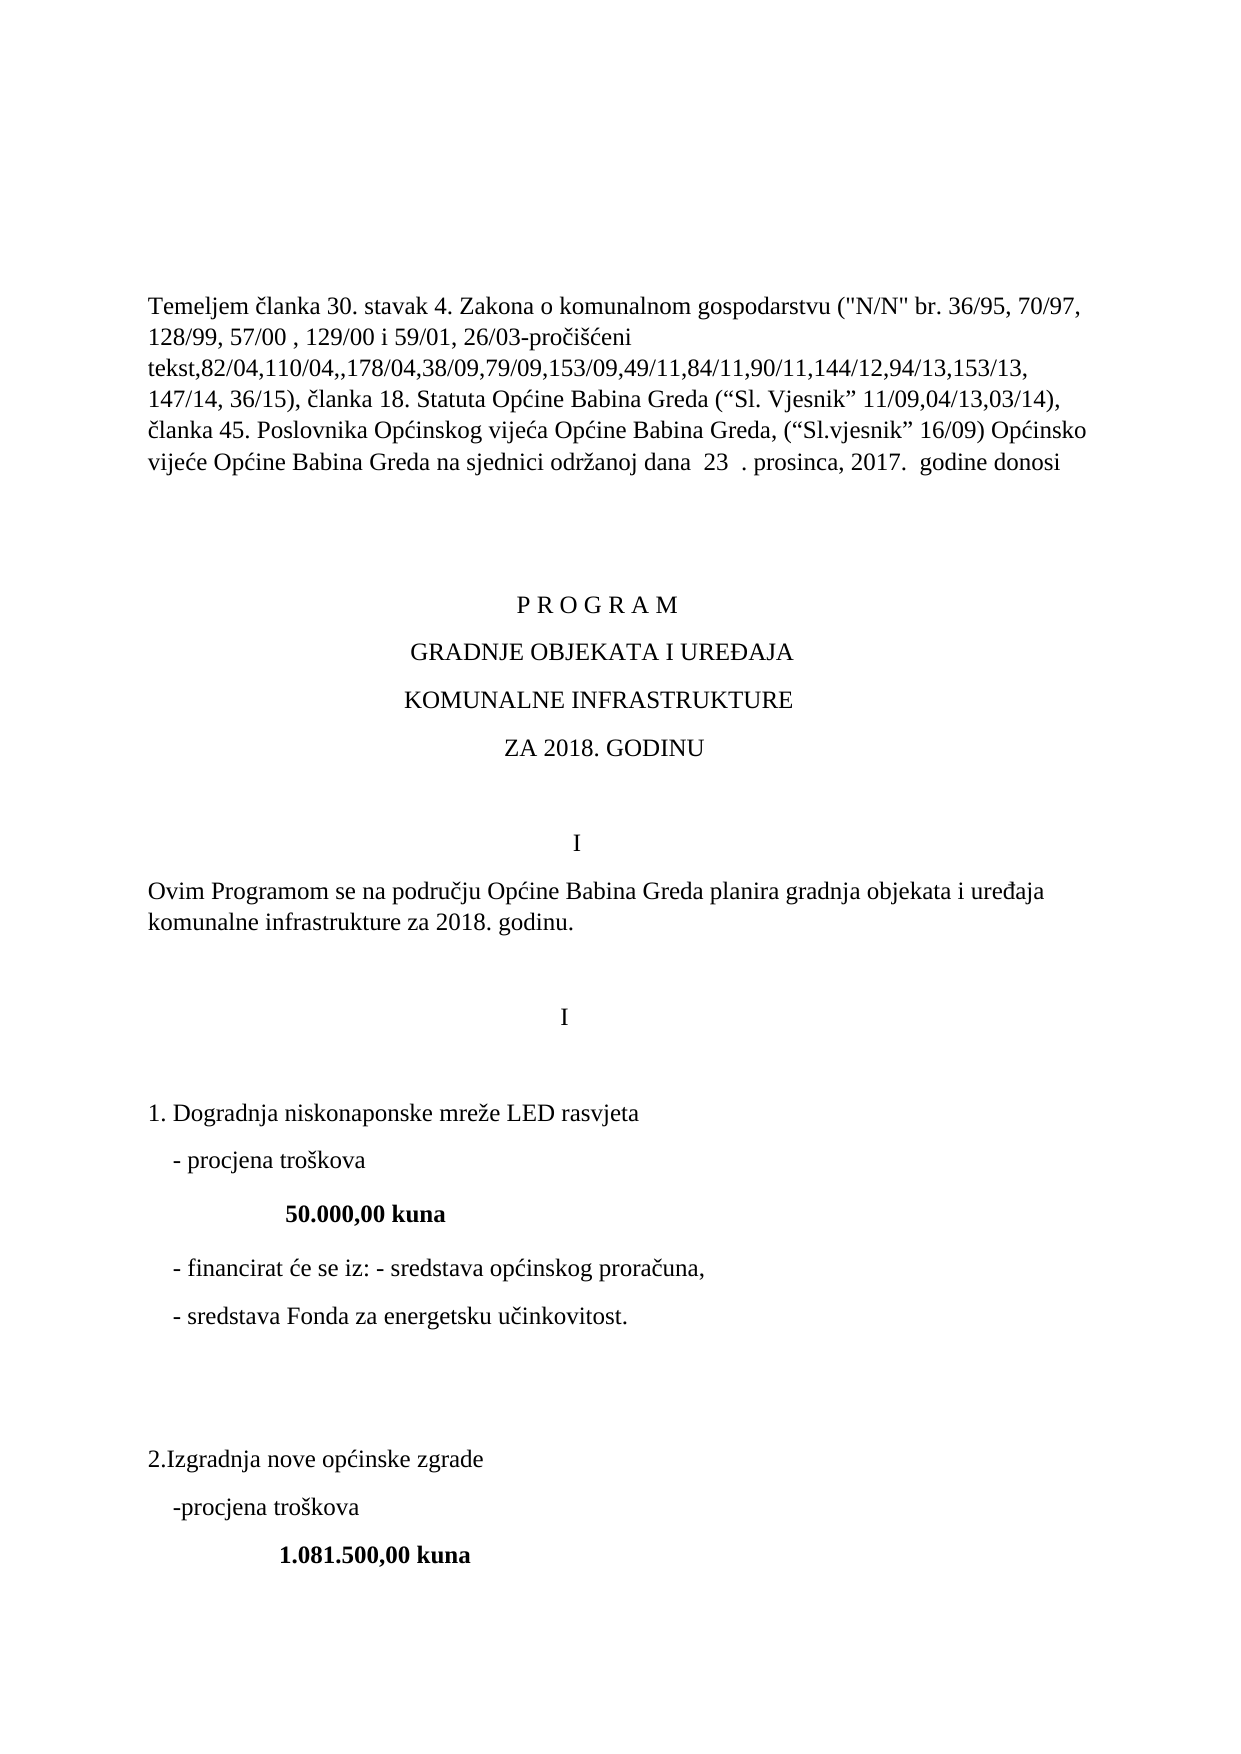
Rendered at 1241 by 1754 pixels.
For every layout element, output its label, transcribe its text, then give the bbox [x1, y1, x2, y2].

text 1. Dogradnja niskonaponske mreže LED rasvjeta [148, 1098, 1092, 1127]
text 1.081.500,00 kuna [223, 1540, 1092, 1568]
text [148, 1301, 1092, 1330]
text KOMUNALNE INFRASTRUKTURE [148, 685, 1092, 714]
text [148, 1253, 1092, 1282]
text - procjena troškova [148, 1146, 1092, 1174]
text -procjena troškova [148, 1492, 1092, 1521]
text I [148, 828, 1092, 857]
text P R O G R A M [148, 590, 1092, 618]
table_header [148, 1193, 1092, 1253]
text I [148, 1002, 1092, 1031]
text Temeljem članka 30. stavak 4. Zakona o komunalnom gospodarstvu ("N/N" br. 36/95, 70/97, 128/99, 57/00 , 129/00 i 59/01, 26/03-pročišćeni tekst,82/04,110/04,,178/04,38/09,79/09,153/09,49/11,84/11,90/11,144/12,94/13,153/13, 147/14, 36/15), članka 18. Statuta Općine Babina Greda (“Sl. Vjesnik” 11/09,04/13,03/14), članka 45. Poslovnika Općinskog vijeća Općine Babina Greda, (“Sl.vjesnik” 16/09) Općinsko vijeće Općine Babina Greda na sjednici održanoj dana 23 . prosinca, 2017. godine donosi [148, 291, 1092, 475]
text GRADNJE OBJEKATA I UREĐAJA [148, 637, 1092, 666]
text ZA 2018. GODINU [148, 733, 1092, 762]
text 2.Izgradnja nove općinske zgrade [148, 1444, 1092, 1473]
text Ovim Programom se na području Općine Babina Greda planira gradnja objekata i uređaja komunalne infrastrukture za 2018. godinu. [148, 876, 1092, 936]
